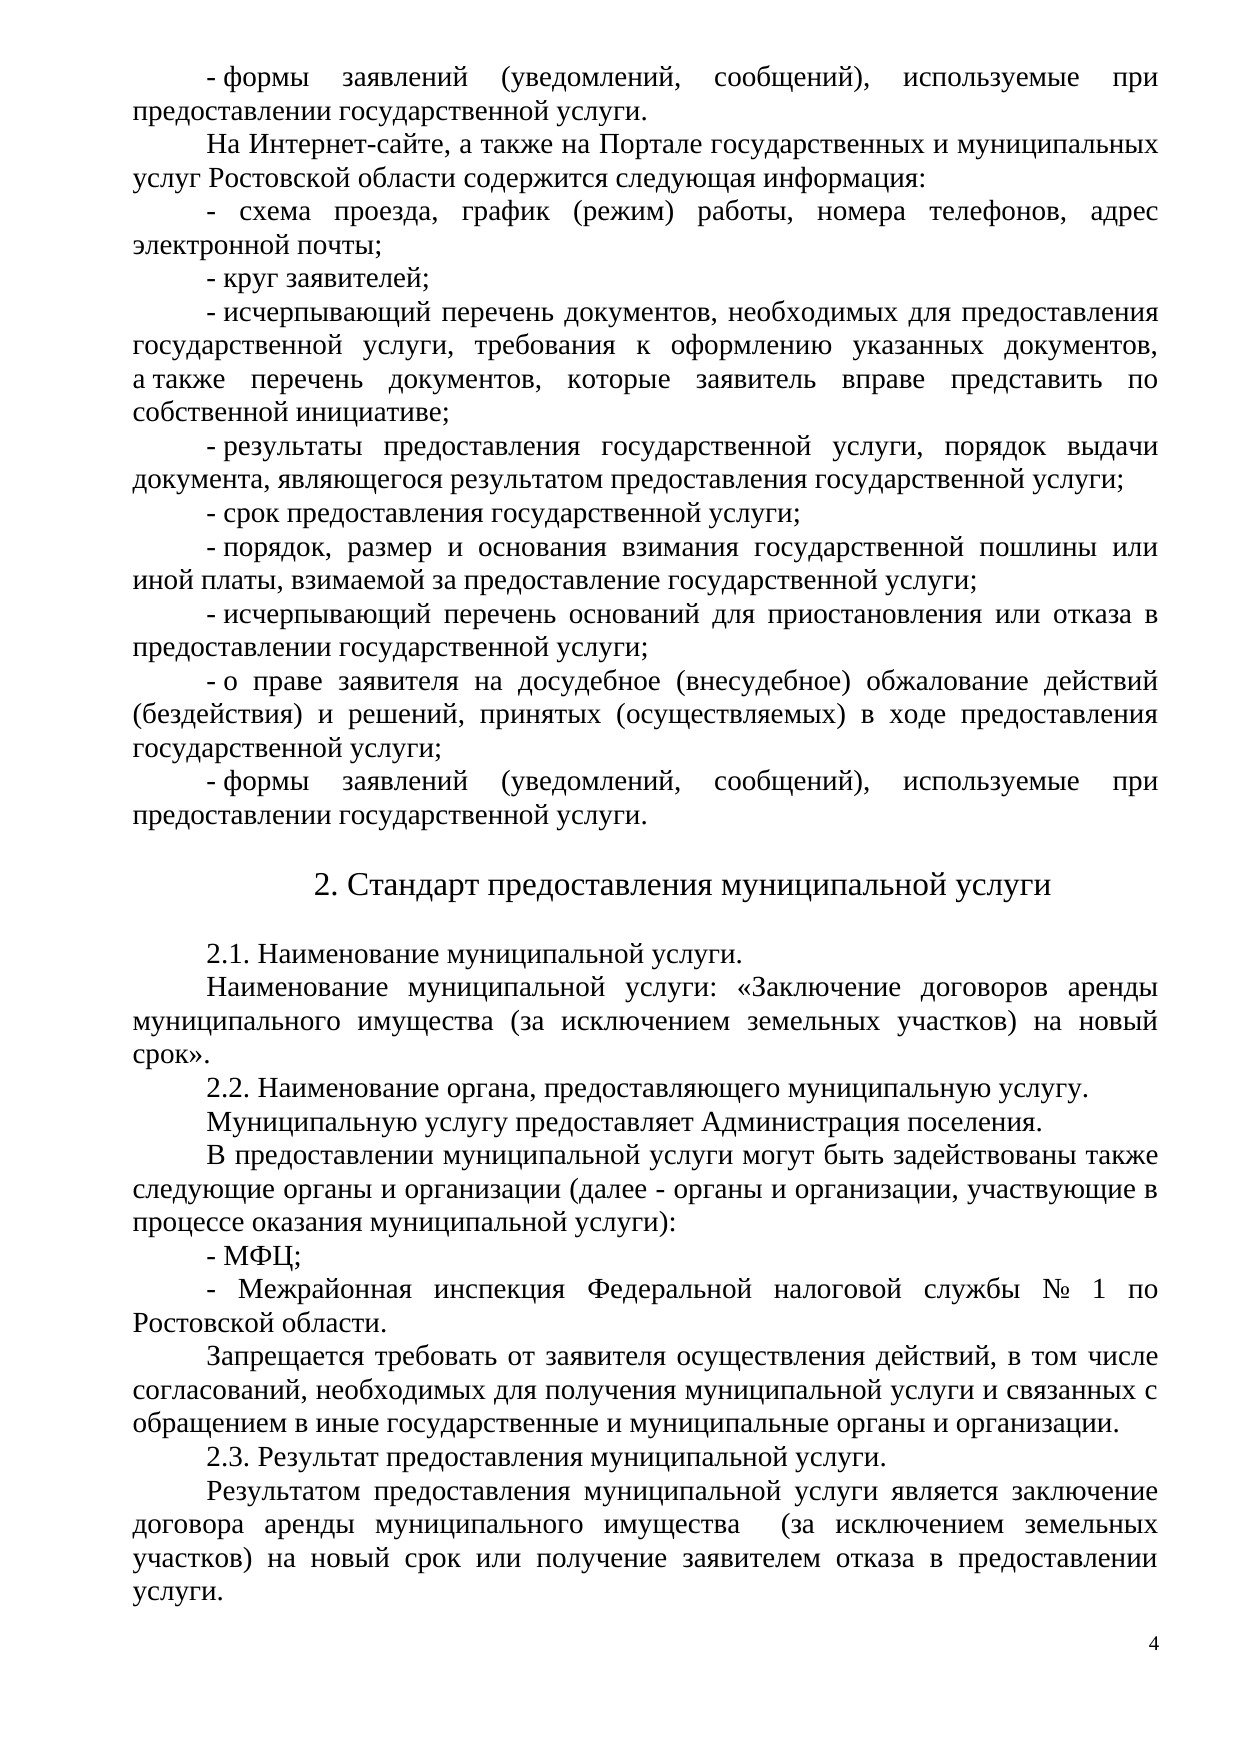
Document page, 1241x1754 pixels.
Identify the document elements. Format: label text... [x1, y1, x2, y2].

text - МФЦ; [132, 1238, 1159, 1271]
text - результаты предоставления государственной услуги, порядок выдачи документа, являющегося результатом предоставления государственной услуги; [132, 428, 1159, 495]
text 2.3. Результат предоставления муниципальной услуги. [132, 1439, 1159, 1473]
text - Межрайонная инспекция Федеральной налоговой службы № 1 по Ростовской области. [132, 1271, 1159, 1338]
text - о праве заявителя на досудебное (внесудебное) обжалование действий (бездействия) и решений, принятых (осуществляемых) в ходе предоставления государственной услуги; [132, 663, 1159, 763]
text - круг заявителей; [132, 260, 1159, 294]
text - исчерпывающий перечень оснований для приостановления или отказа в предоставлении государственной услуги; [132, 596, 1159, 663]
text - формы заявлений (уведомлений, сообщений), используемые при предоставлении государственной услуги. [132, 59, 1159, 126]
text На Интернет-сайте, а также на Портале государственных и муниципальных услуг Ростовской области содержится следующая информация: [132, 126, 1159, 193]
text - формы заявлений (уведомлений, сообщений), используемые при предоставлении государственной услуги. [132, 763, 1159, 831]
text - срок предоставления государственной услуги; [132, 495, 1159, 529]
text Результатом предоставления муниципальной услуги является заключение договора аренды муниципального имущества (за исключением земельных участков) на новый срок или получение заявителем отказа в предоставлении услуги. [132, 1473, 1159, 1607]
text - схема проезда, график (режим) работы, номера телефонов, адрес электронной почты; [132, 193, 1159, 260]
text - порядок, размер и основания взимания государственной пошлины или иной платы, взимаемой за предоставление государственной услуги; [132, 529, 1159, 596]
text Наименование муниципальной услуги: «Заключение договоров аренды муниципального имущества (за исключением земельных участков) на новый срок». [132, 969, 1159, 1070]
text 2. Стандарт предоставления муниципальной услуги [132, 864, 1159, 902]
text 2.2. Наименование органа, предоставляющего муниципальную услугу. [132, 1070, 1159, 1104]
text Муниципальную услугу предоставляет Администрация поселения. [132, 1104, 1159, 1137]
text 2.1. Наименование муниципальной услуги. [132, 936, 1159, 969]
text Запрещается требовать от заявителя осуществления действий, в том числе согласований, необходимых для получения муниципальной услуги и связанных с обращением в иные государственные и муниципальные органы и организации. [132, 1338, 1159, 1439]
text В предоставлении муниципальной услуги могут быть задействованы также следующие органы и организации (далее - органы и организации, участвующие в процессе оказания муниципальной услуги): [132, 1137, 1159, 1238]
